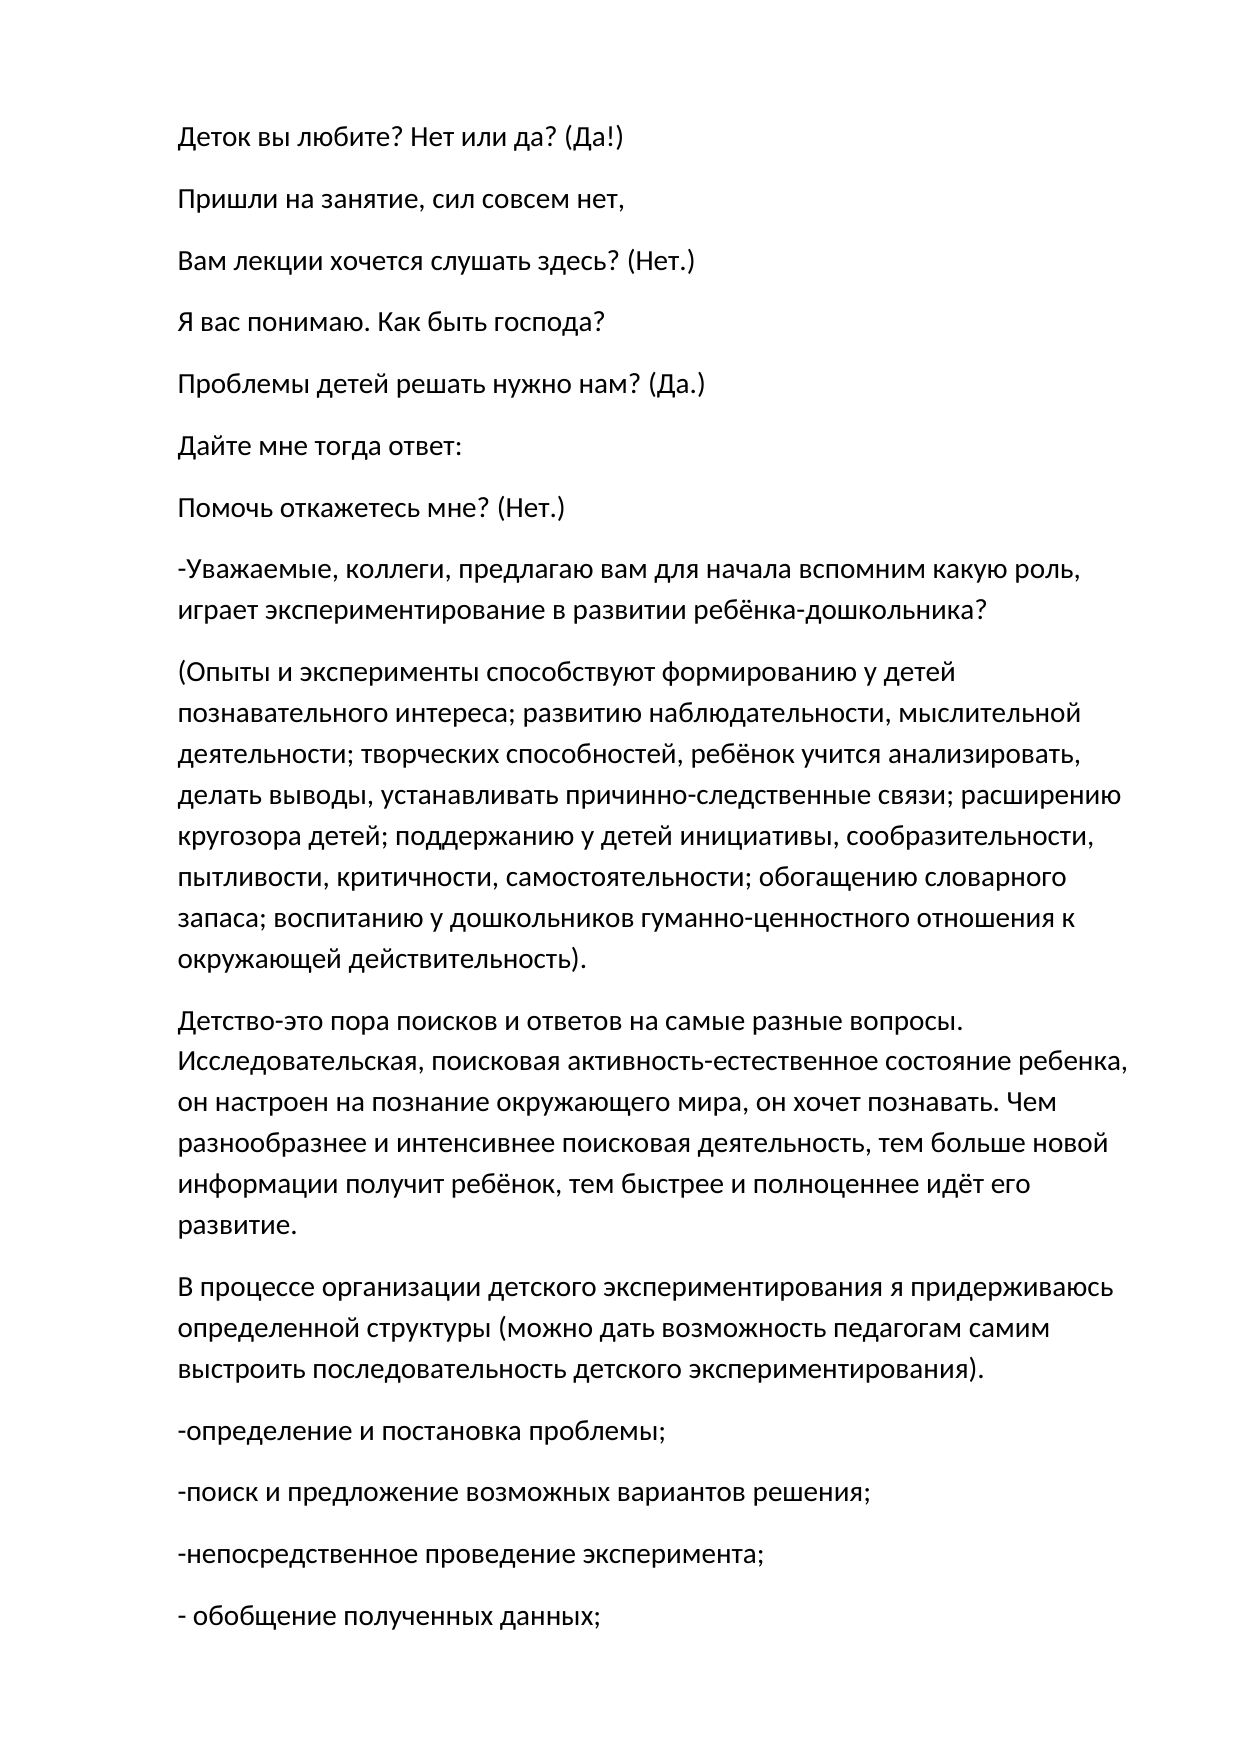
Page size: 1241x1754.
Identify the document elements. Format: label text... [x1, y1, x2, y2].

text Вам лекции хочется слушать здесь? (Нет.) [177, 242, 1152, 277]
text Помочь откажетесь мне? (Нет.) [177, 489, 1152, 524]
text (Опыты и эксперименты способствуют формированию у детей познавательного интереса; развитию наблюдательности, мыслительной деятельности; творческих способностей, ребёнок учится анализировать, делать выводы, устанавливать причинно-следственные связи; расширению кругозора детей; поддержанию у детей инициативы, сообразительности, пытливости, критичности, самостоятельности; обогащению словарного запаса; воспитанию у дошкольников гуманно-ценностного отношения к окружающей действительность). [177, 653, 1152, 975]
text - обобщение полученных данных; [177, 1597, 1152, 1633]
text -определение и постановка проблемы; [177, 1412, 1152, 1447]
text Проблемы детей решать нужно нам? (Да.) [177, 365, 1152, 401]
text -поиск и предложение возможных вариантов решения; [177, 1473, 1152, 1509]
text -Уважаемые, коллеги, предлагаю вам для начала вспомним какую роль, играет экспериментирование в развитии ребёнка-дошкольника? [177, 551, 1152, 627]
text Пришли на занятие, сил совсем нет, [177, 180, 1152, 216]
text Дайте мне тогда ответ: [177, 427, 1152, 463]
text Деток вы любите? Нет или да? (Да!) [177, 118, 1152, 154]
text Я вас понимаю. Как быть господа? [177, 303, 1152, 339]
text Детство-это пора поисков и ответов на самые разные вопросы. Исследовательская, поисковая активность-естественное состояние ребенка, он настроен на познание окружающего мира, он хочет познавать. Чем разнообразнее и интенсивнее поисковая деятельность, тем больше новой информации получит ребёнок, тем быстрее и полноценнее идёт его развитие. [177, 1002, 1152, 1242]
text В процессе организации детского экспериментирования я придерживаюсь определенной структуры (можно дать возможность педагогам самим выстроить последовательность детского экспериментирования). [177, 1268, 1152, 1386]
text -непосредственное проведение эксперимента; [177, 1535, 1152, 1571]
